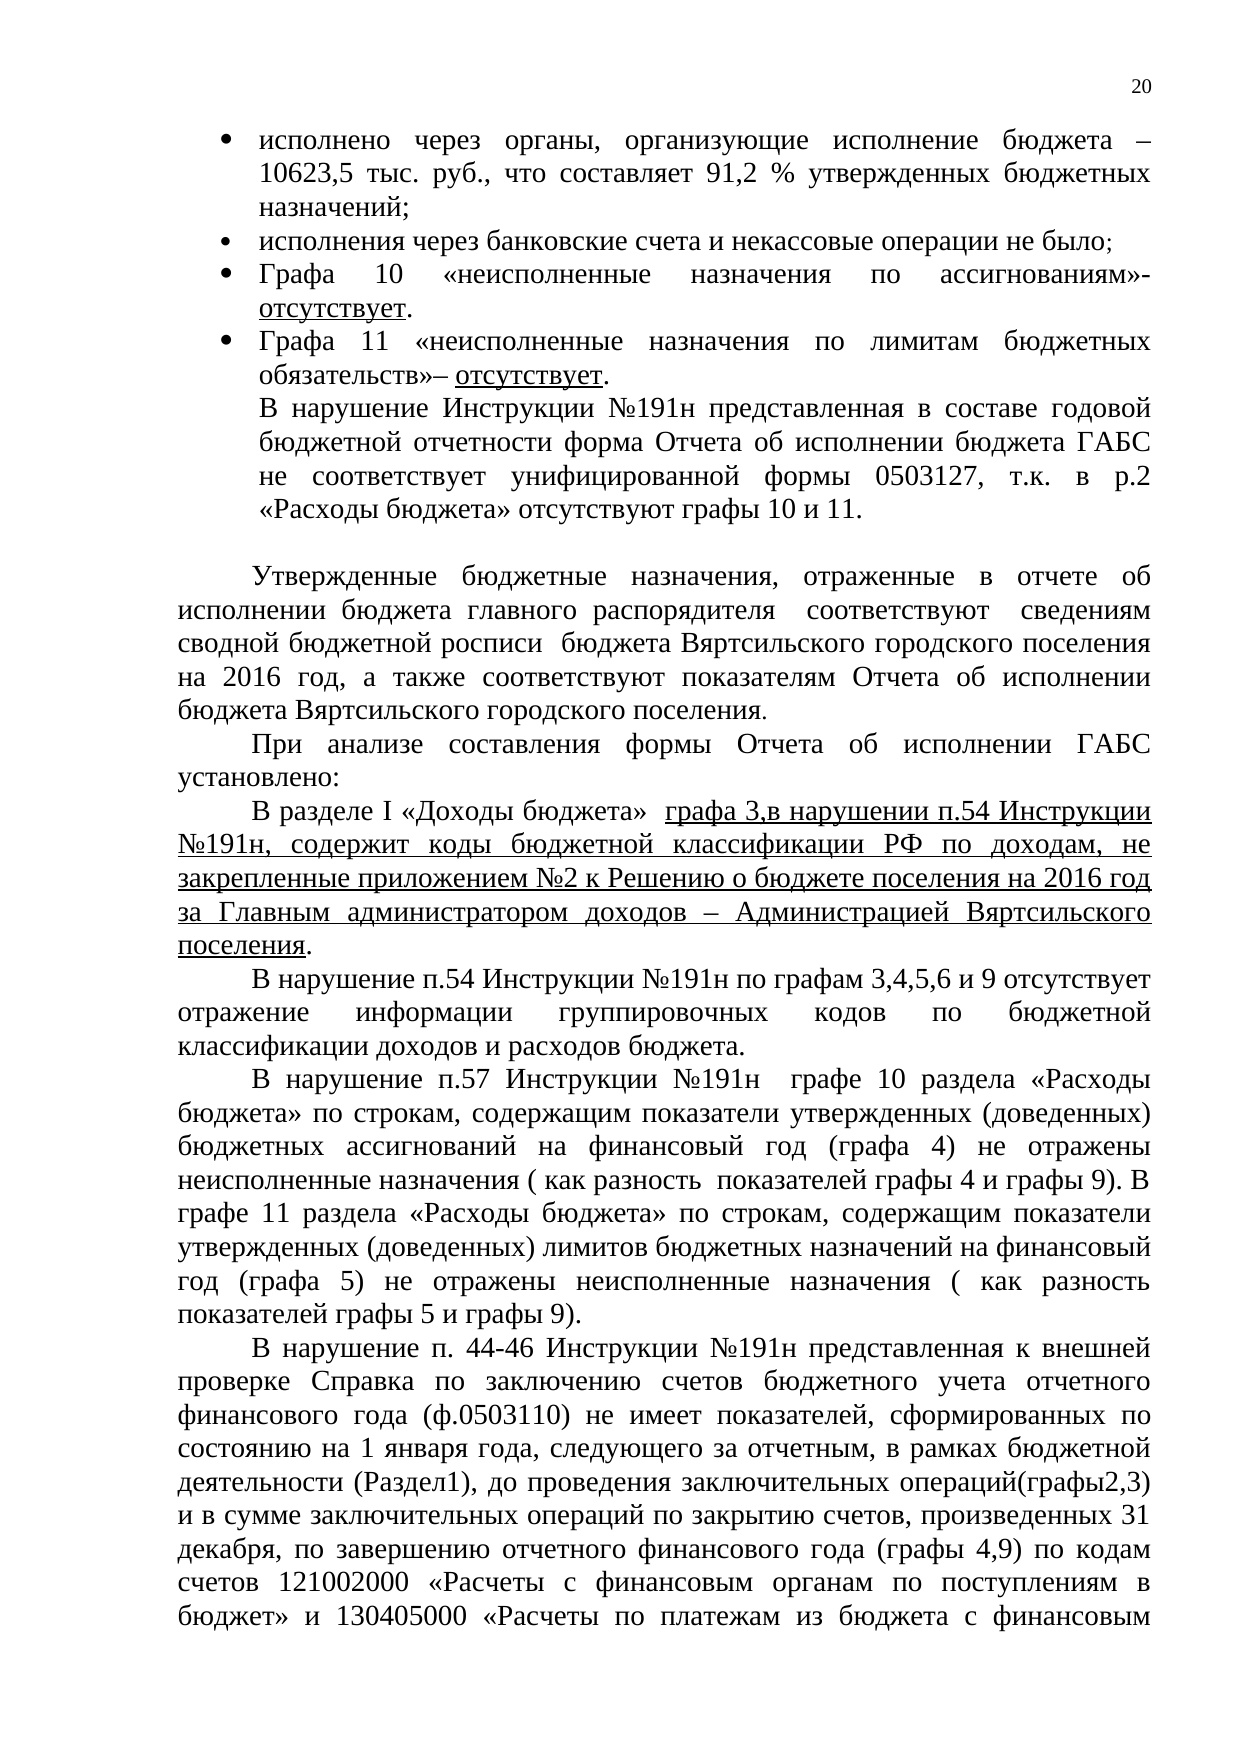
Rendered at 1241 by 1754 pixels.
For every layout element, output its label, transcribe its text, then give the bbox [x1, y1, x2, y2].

text При анализе составления формы Отчета об исполнении ГАБС установлено: [177, 726, 1152, 793]
text В нарушение п.57 Инструкции №191н графе 10 раздела «Расходы бюджета» по строкам, содержащим показатели утвержденных (доведенных) бюджетных ассигнований на финансовый год (графа 4) не отражены неисполненные назначения ( как разность показателей графы 4 и графы 9). В графе 11 раздела «Расходы бюджета» по строкам, содержащим показатели утвержденных (доведенных) лимитов бюджетных назначений на финансовый год (графа 5) не отражены неисполненные назначения ( как разность показателей графы 5 и графы 9). [177, 1061, 1152, 1330]
list исполнено через органы, организующие исполнение бюджета – 10623,5 тыс. руб., что составляет 91,2 % утвержденных бюджетных назначений; [221, 122, 1152, 223]
text В разделе I «Доходы бюджета» графа 3,в нарушении п.54 Инструкции №191н, содержит коды бюджетной классификации РФ по доходам, не закрепленные приложением №2 к Решению о бюджете поселения на 2016 год за Главным администратором доходов – Администрацией Вяртсильского поселения. [177, 857, 1152, 889]
list Графа 10 «неисполненные назначения по ассигнованиям»- отсутствует. [221, 256, 1152, 323]
text Утвержденные бюджетные назначения, отраженные в отчете об исполнении бюджета главного распорядителя соответствуют сведениям сводной бюджетной росписи бюджета Вяртсильского городского поселения на 2016 год, а также соответствуют показателям Отчета об исполнении бюджета Вяртсильского городского поселения. [177, 558, 1152, 726]
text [177, 1330, 1152, 1632]
text В разделе I «Доходы бюджета» графа 3,в нарушении п.54 Инструкции №191н, содержит коды бюджетной классификации РФ по доходам, не закрепленные приложением №2 к Решению о бюджете поселения на 2016 год за Главным администратором доходов – Администрацией Вяртсильского поселения. [177, 890, 1152, 923]
list Графа 11 «неисполненные назначения по лимитам бюджетных обязательств»– отсутствует. [221, 323, 1152, 391]
text В разделе I «Доходы бюджета» графа 3,в нарушении п.54 Инструкции №191н, содержит коды бюджетной классификации РФ по доходам, не закрепленные приложением №2 к Решению о бюджете поселения на 2016 год за Главным администратором доходов – Администрацией Вяртсильского поселения. [177, 793, 1152, 856]
text В разделе I «Доходы бюджета» графа 3,в нарушении п.54 Инструкции №191н, содержит коды бюджетной классификации РФ по доходам, не закрепленные приложением №2 к Решению о бюджете поселения на 2016 год за Главным администратором доходов – Администрацией Вяртсильского поселения. [177, 924, 1152, 961]
list исполнения через банковские счета и некассовые операции не было; [221, 223, 1152, 256]
text В нарушение п.54 Инструкции №191н по графам 3,4,5,6 и 9 отсутствует отражение информации группировочных кодов по бюджетной классификации доходов и расходов бюджета. [177, 961, 1152, 1061]
text В нарушение Инструкции №191н представленная в составе годовой бюджетной отчетности форма Отчета об исполнении бюджета ГАБС не соответствует унифицированной формы 0503127, т.к. в р.2 «Расходы бюджета» отсутствуют графы 10 и 11. [258, 391, 1152, 525]
